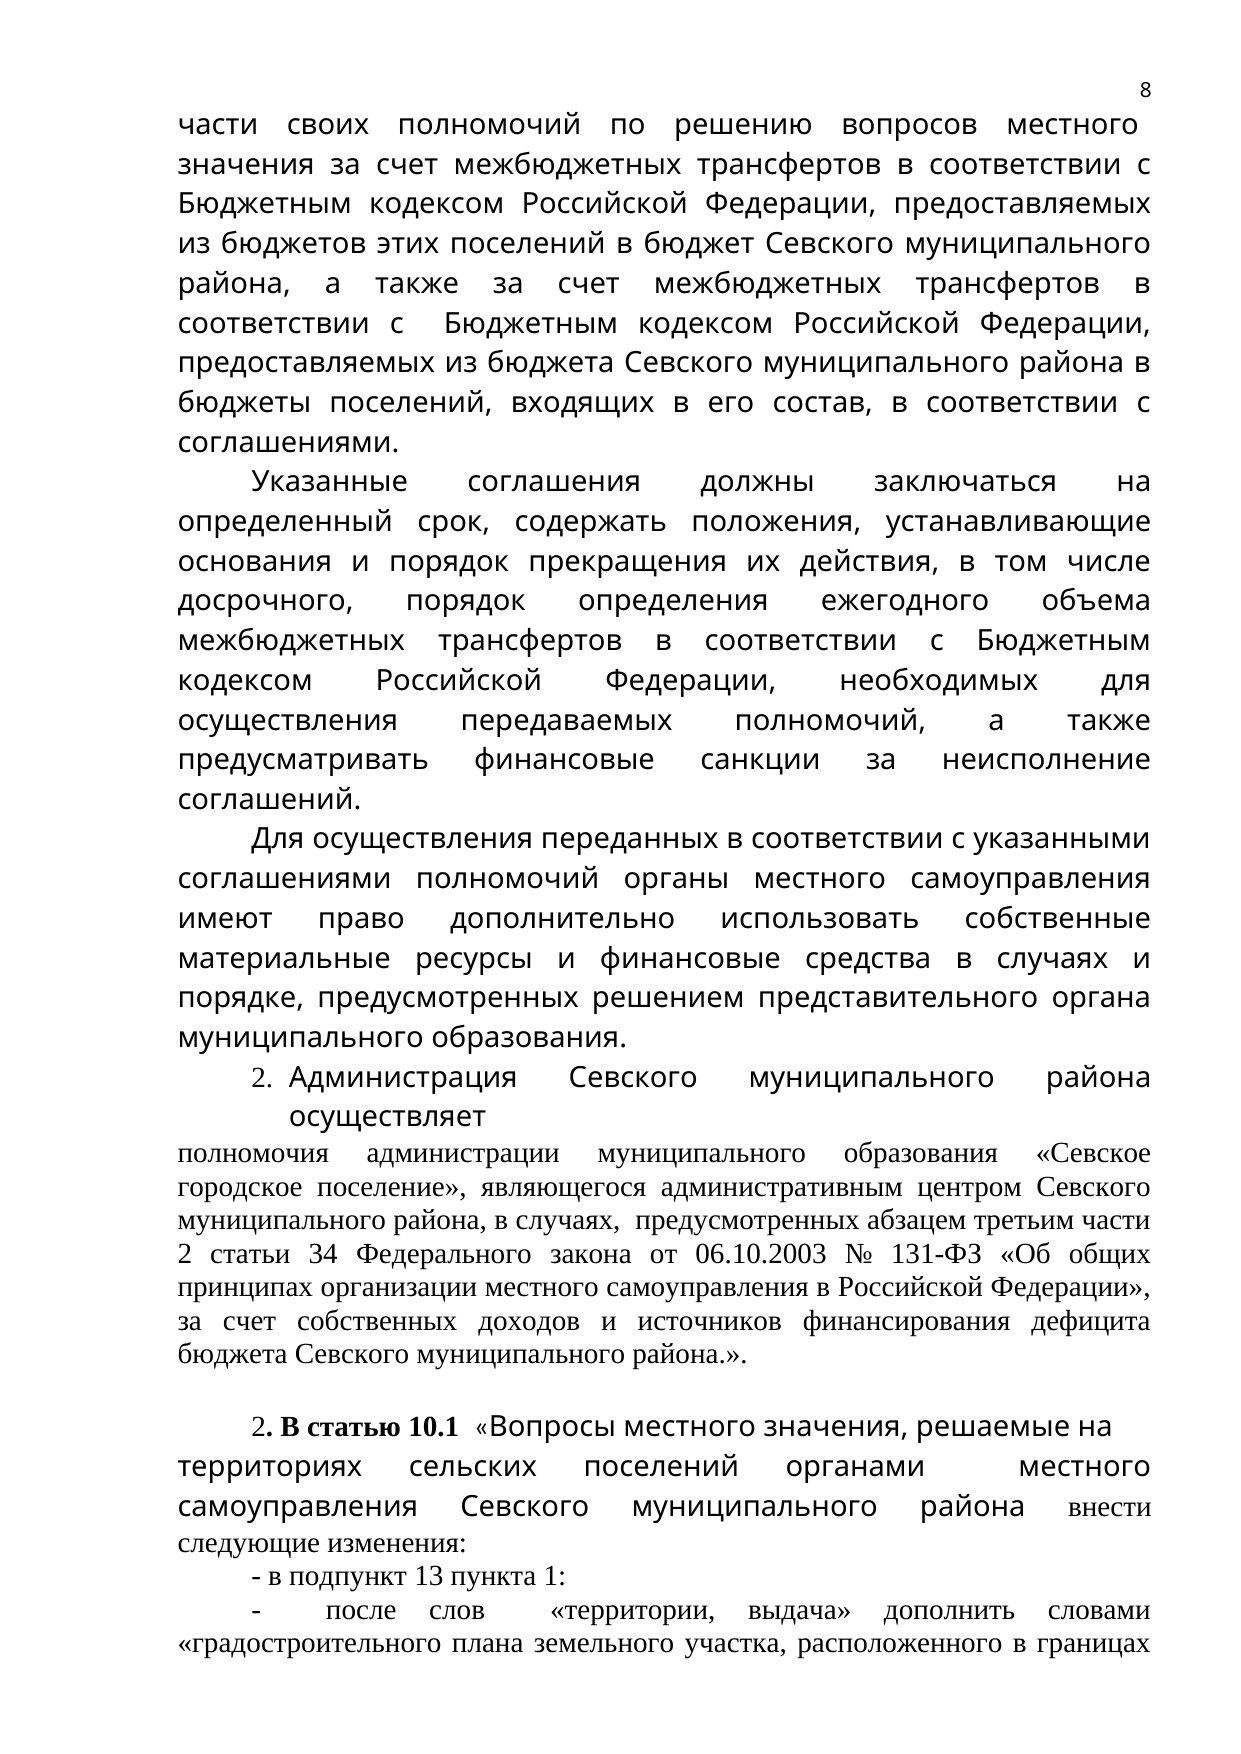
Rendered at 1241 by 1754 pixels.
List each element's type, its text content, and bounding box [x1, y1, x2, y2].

list Администрация Севского муниципального района осуществляет [251, 1056, 1152, 1135]
text территориях сельских поселений органами местного самоуправления Севского муниципального района внести следующие изменения: [177, 1445, 1152, 1558]
text - в подпункт 13 пункта 1: [177, 1558, 1152, 1592]
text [177, 1592, 1152, 1659]
text полномочия администрации муниципального образования «Севское городское поселение», являющегося административным центром Севского муниципального района, в случаях, предусмотренных абзацем третьим части 2 статьи 34 Федерального закона от 06.10.2003 № 131-ФЗ «Об общих принципах организации местного самоуправления в Российской Федерации», за счет собственных доходов и источников финансирования дефицита бюджета Севского муниципального района.». [177, 1135, 1152, 1370]
text Для осуществления переданных в соответствии с указанными соглашениями полномочий органы местного самоуправления имеют право дополнительно использовать собственные материальные ресурсы и финансовые средства в случаях и порядке, предусмотренных решением представительного органа муниципального образования. [177, 818, 1152, 1056]
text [177, 103, 1152, 461]
text 2. В статью 10.1 «Вопросы местного значения, решаемые на [251, 1406, 1152, 1445]
text Указанные соглашения должны заключаться на определенный срок, содержать положения, устанавливающие основания и порядок прекращения их действия, в том числе досрочного, порядок определения ежегодного объема межбюджетных трансфертов в соответствии с Бюджетным кодексом Российской Федерации, необходимых для осуществления передаваемых полномочий, а также предусматривать финансовые санкции за неисполнение соглашений. [177, 461, 1152, 818]
